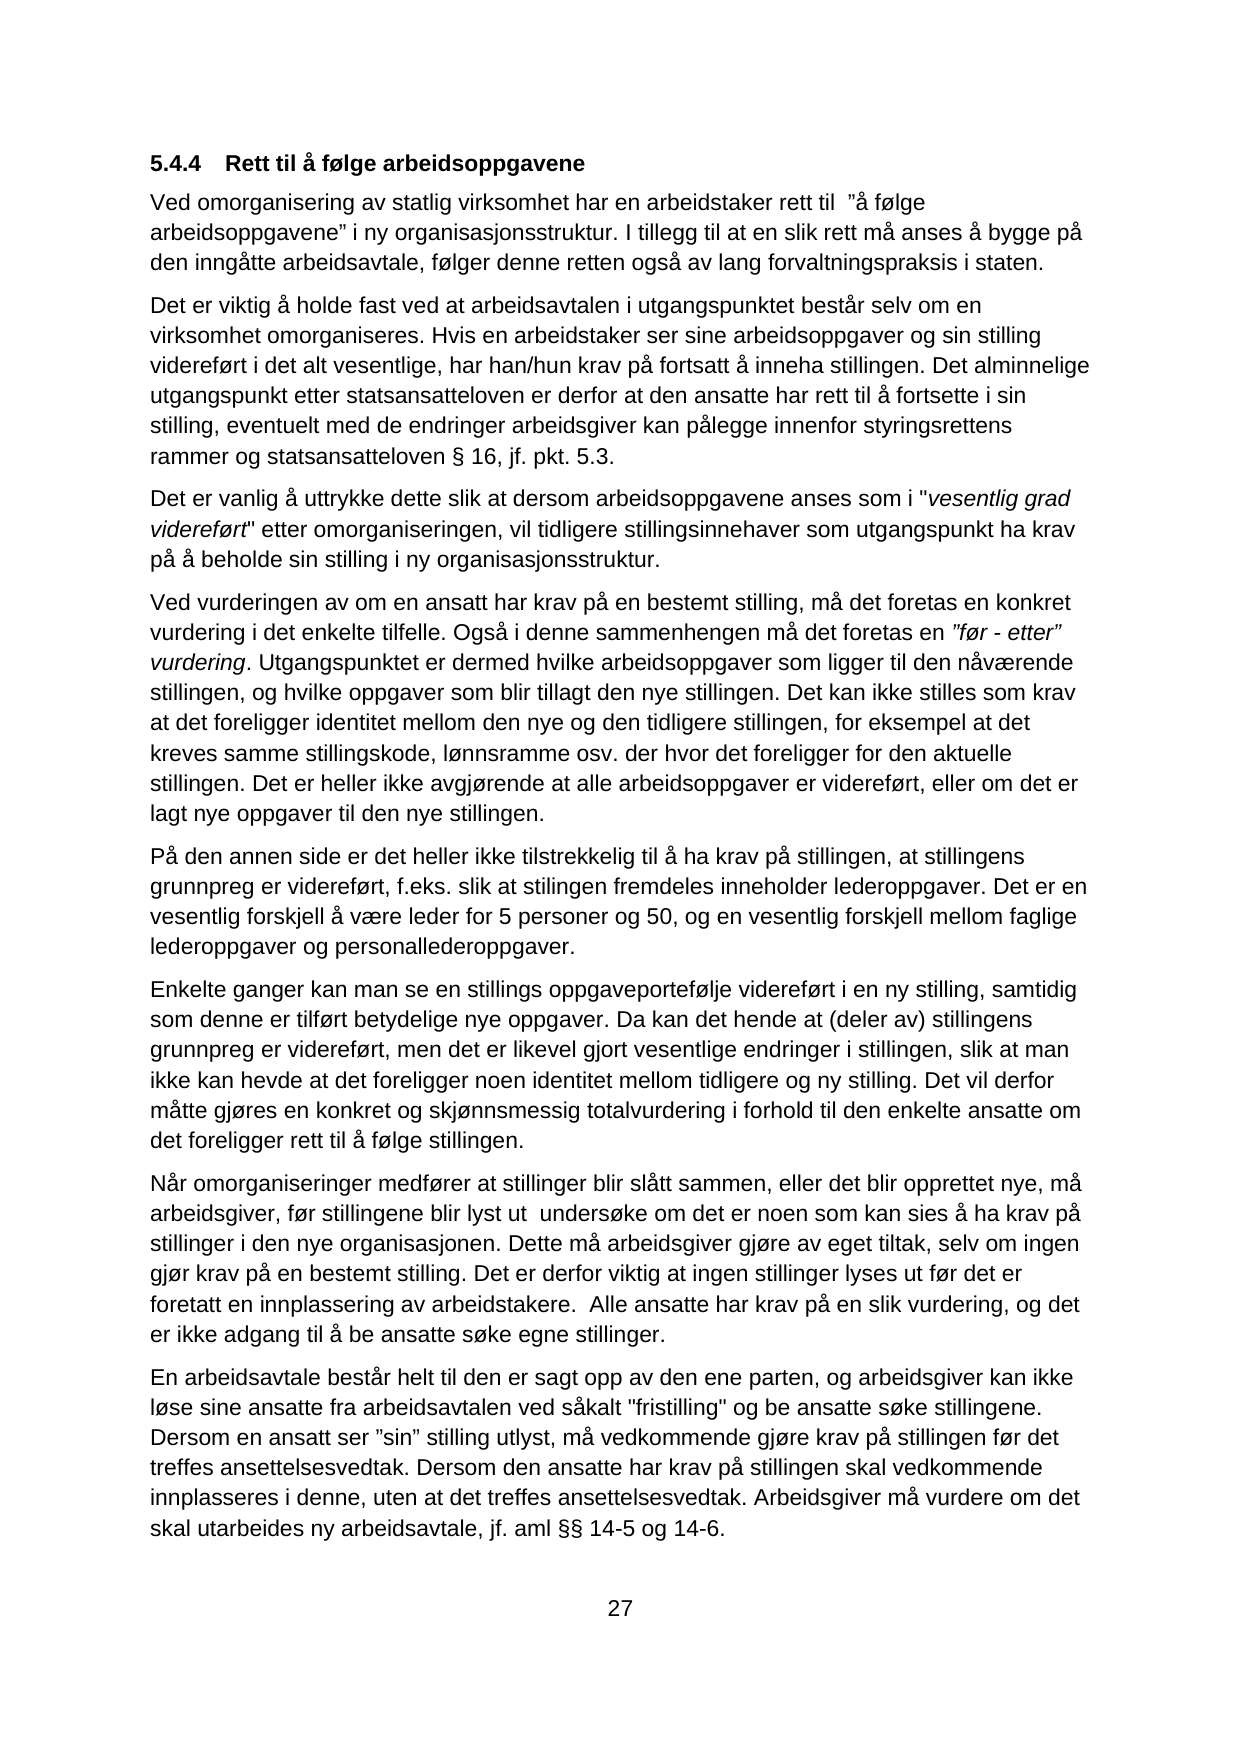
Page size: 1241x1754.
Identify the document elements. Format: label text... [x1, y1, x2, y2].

text Ved vurderingen av om en ansatt har krav på en bestemt stilling, må det foretas en konkret vurdering i det enkelte tilfelle. Også i denne sammenhengen må det foretas en ”før - etter” vurdering. Utgangspunktet er dermed hvilke arbeidsoppgaver som ligger til den nåværende stillingen, og hvilke oppgaver som blir tillagt den nye stillingen. Det kan ikke stilles som krav at det foreligger identitet mellom den nye og den tidligere stillingen, for eksempel at det kreves samme stillingskode, lønnsramme osv. der hvor det foreligger for den aktuelle stillingen. Det er heller ikke avgjørende at alle arbeidsoppgaver er videreført, eller om det er lagt nye oppgaver til den nye stillingen. [150, 588, 1090, 826]
text Det er viktig å holde fast ved at arbeidsavtalen i utgangspunktet består selv om en virksomhet omorganiseres. Hvis en arbeidstaker ser sine arbeidsoppgaver og sin stilling videreført i det alt vesentlige, har han/hun krav på fortsatt å inneha stillingen. Det alminnelige utgangspunkt etter statsansatteloven er derfor at den ansatte har rett til å fortsette i sin stilling, eventuelt med de endringer arbeidsgiver kan pålegge innenfor styringsrettens rammer og statsansatteloven § 16, jf. pkt. 5.3. [150, 292, 1090, 469]
text Når omorganiseringer medfører at stillinger blir slått sammen, eller det blir opprettet nye, må arbeidsgiver, før stillingene blir lyst ut undersøke om det er noen som kan sies å ha krav på stillinger i den nye organisasjonen. Dette må arbeidsgiver gjøre av eget tiltak, selv om ingen gjør krav på en bestemt stilling. Det er derfor viktig at ingen stillinger lyses ut før det er foretatt en innplassering av arbeidstakere. Alle ansatte har krav på en slik vurdering, og det er ikke adgang til å be ansatte søke egne stillinger. [150, 1170, 1090, 1347]
text På den annen side er det heller ikke tilstrekkelig til å ha krav på stillingen, at stillingens grunnpreg er videreført, f.eks. slik at stilingen fremdeles inneholder lederoppgaver. Det er en vesentlig forskjell å være leder for 5 personer og 50, og en vesentlig forskjell mellom faglige lederoppgaver og personallederoppgaver. [150, 843, 1090, 960]
text Det er vanlig å uttrykke dette slik at dersom arbeidsoppgavene anses som i "vesentlig grad videreført" etter omorganiseringen, vil tidligere stillingsinnehaver som utgangspunkt ha krav på å beholde sin stilling i ny organisasjonsstruktur. [150, 485, 1090, 572]
subtitle Rett til å følge arbeidsoppgavene [150, 150, 1090, 176]
text Enkelte ganger kan man se en stillings oppgaveportefølje videreført i en ny stilling, samtidig som denne er tilført betydelige nye oppgaver. Da kan det hende at (deler av) stillingens grunnpreg er videreført, men det er likevel gjort vesentlige endringer i stillingen, slik at man ikke kan hevde at det foreligger noen identitet mellom tidligere og ny stilling. Det vil derfor måtte gjøres en konkret og skjønnsmessig totalvurdering i forhold til den enkelte ansatte om det foreligger rett til å følge stillingen. [150, 976, 1090, 1153]
text En arbeidsavtale består helt til den er sagt opp av den ene parten, og arbeidsgiver kan ikke løse sine ansatte fra arbeidsavtalen ved såkalt "fristilling" og be ansatte søke stillingene. Dersom en ansatt ser ”sin” stilling utlyst, må vedkommende gjøre krav på stillingen før det treffes ansettelsesvedtak. Dersom den ansatte har krav på stillingen skal vedkommende innplasseres i denne, uten at det treffes ansettelsesvedtak. Arbeidsgiver må vurdere om det skal utarbeides ny arbeidsavtale, jf. aml §§ 14-5 og 14-6. [150, 1363, 1090, 1541]
text Ved omorganisering av statlig virksomhet har en arbeidstaker rett til ”å følge arbeidsoppgavene” i ny organisasjonsstruktur. I tillegg til at en slik rett må anses å bygge på den inngåtte arbeidsavtale, følger denne retten også av lang forvaltningspraksis i staten. [150, 188, 1090, 275]
